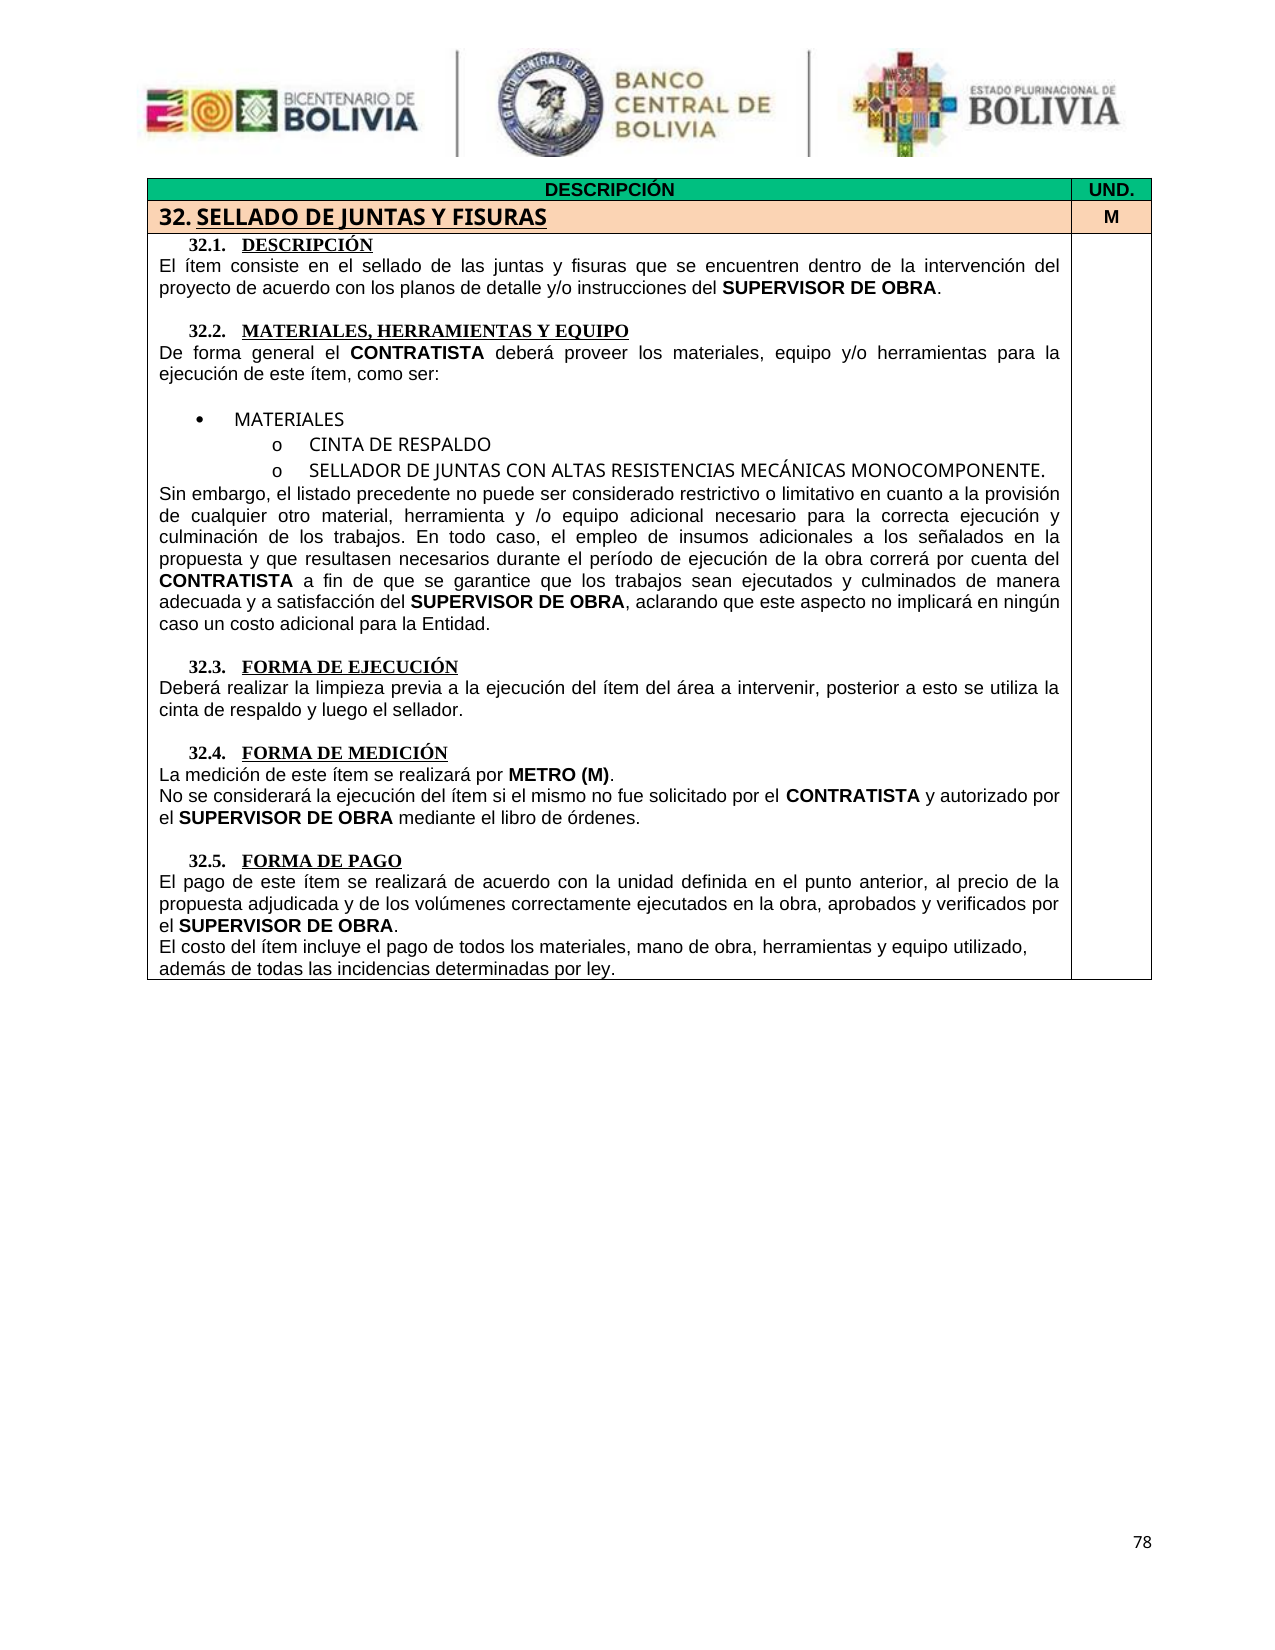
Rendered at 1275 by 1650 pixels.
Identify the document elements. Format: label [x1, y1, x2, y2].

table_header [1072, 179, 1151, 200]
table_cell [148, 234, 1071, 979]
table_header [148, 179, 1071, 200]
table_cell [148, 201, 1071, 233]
picture [136, 48, 1141, 157]
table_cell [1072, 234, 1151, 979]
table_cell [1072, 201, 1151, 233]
